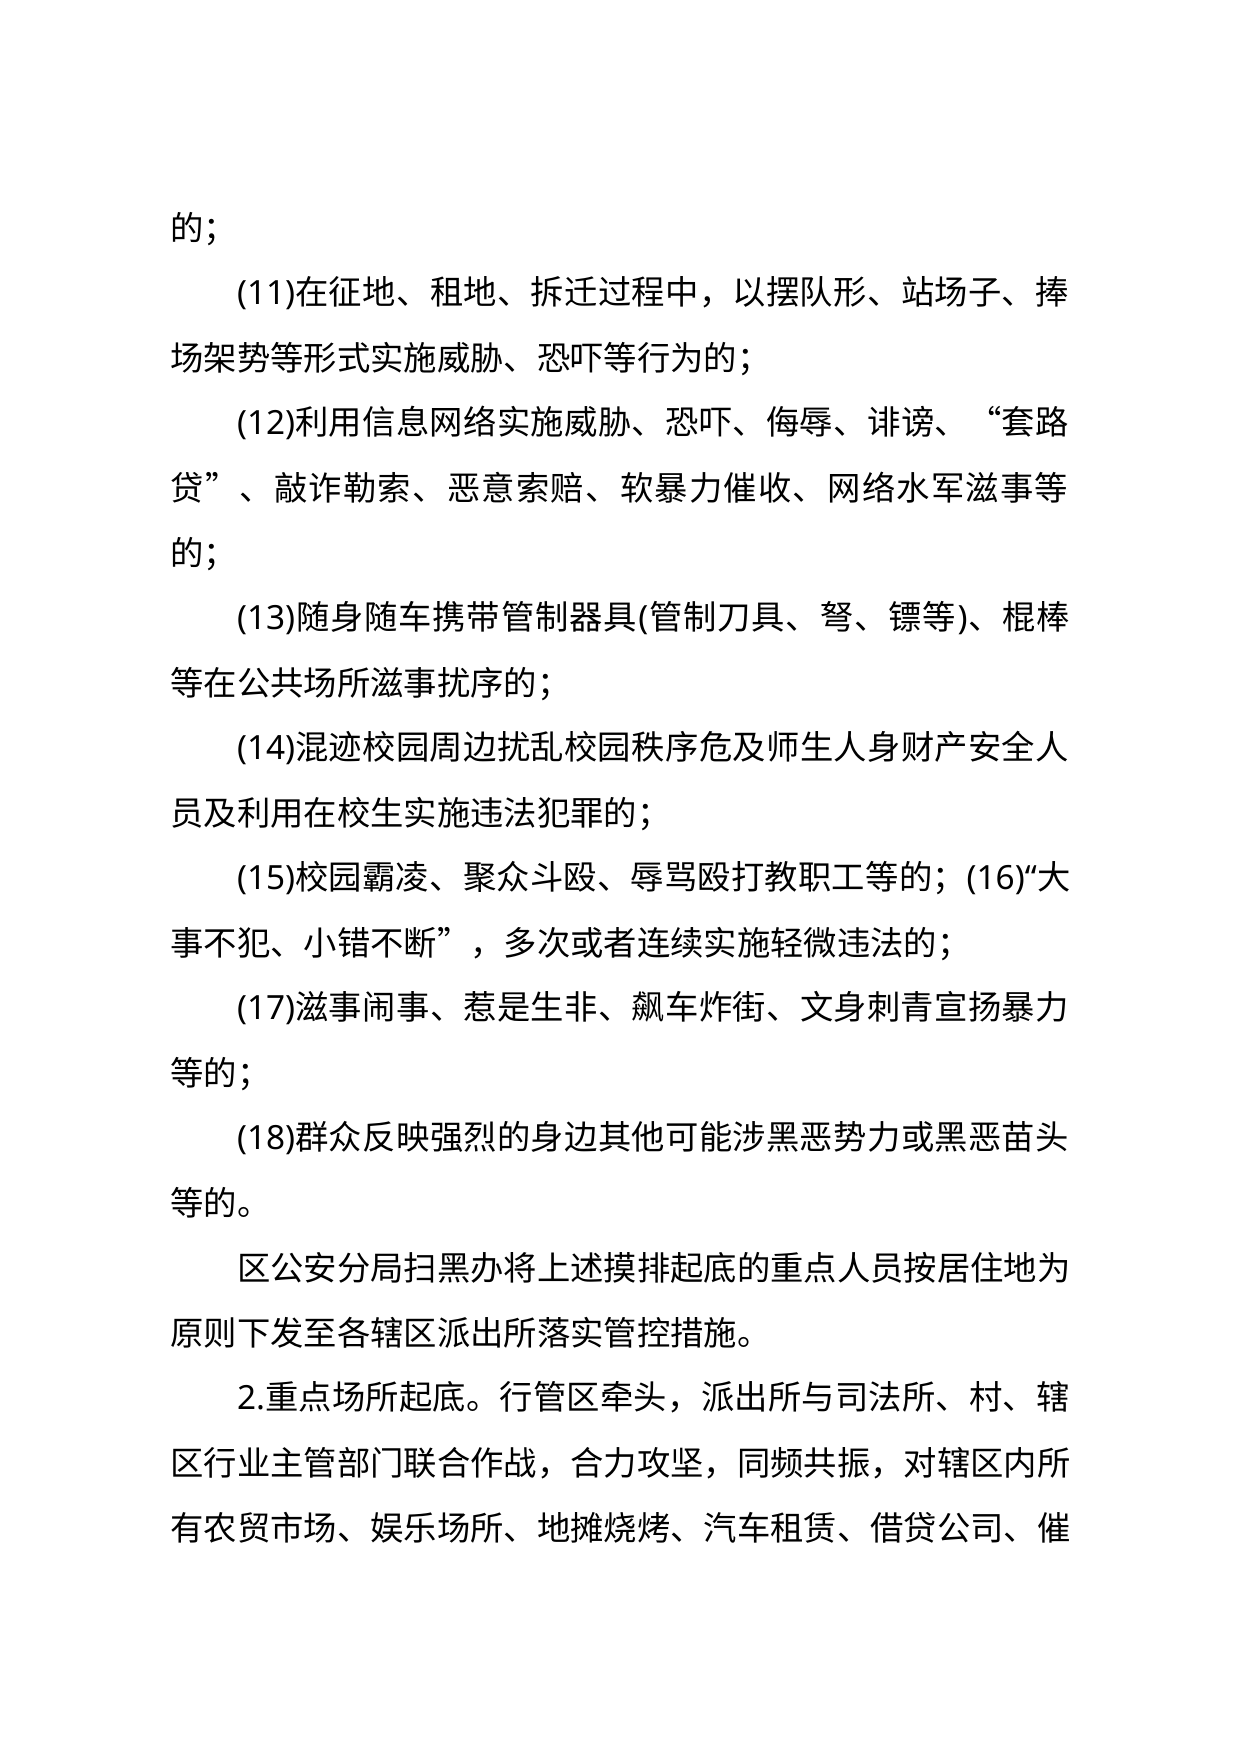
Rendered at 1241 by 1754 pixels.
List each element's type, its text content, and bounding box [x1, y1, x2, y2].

list (15)校园霸凌、聚众斗殴、辱骂殴打教职工等的；(16)“大事不犯、小错不断”，多次或者连续实施轻微违法的； [170, 843, 1070, 973]
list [170, 1363, 1070, 1558]
list (18)群众反映强烈的身边其他可能涉黑恶势力或黑恶苗头等的。 [170, 1103, 1070, 1233]
list (13)随身随车携带管制器具(管制刀具、弩、镖等)、棍棒等在公共场所滋事扰序的； [170, 583, 1070, 713]
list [170, 193, 1070, 258]
list (12)利用信息网络实施威胁、恐吓、侮辱、诽谤、“套路贷”、敲诈勒索、恶意索赔、软暴力催收、网络水军滋事等的； [170, 388, 1070, 583]
list (17)滋事闹事、惹是生非、飙车炸街、文身刺青宣扬暴力等的； [170, 973, 1070, 1103]
list (11)在征地、租地、拆迁过程中，以摆队形、站场子、捧场架势等形式实施威胁、恐吓等行为的； [170, 258, 1070, 388]
list 区公安分局扫黑办将上述摸排起底的重点人员按居住地为原则下发至各辖区派出所落实管控措施。 [170, 1233, 1070, 1363]
list (14)混迹校园周边扰乱校园秩序危及师生人身财产安全人员及利用在校生实施违法犯罪的； [170, 713, 1070, 843]
